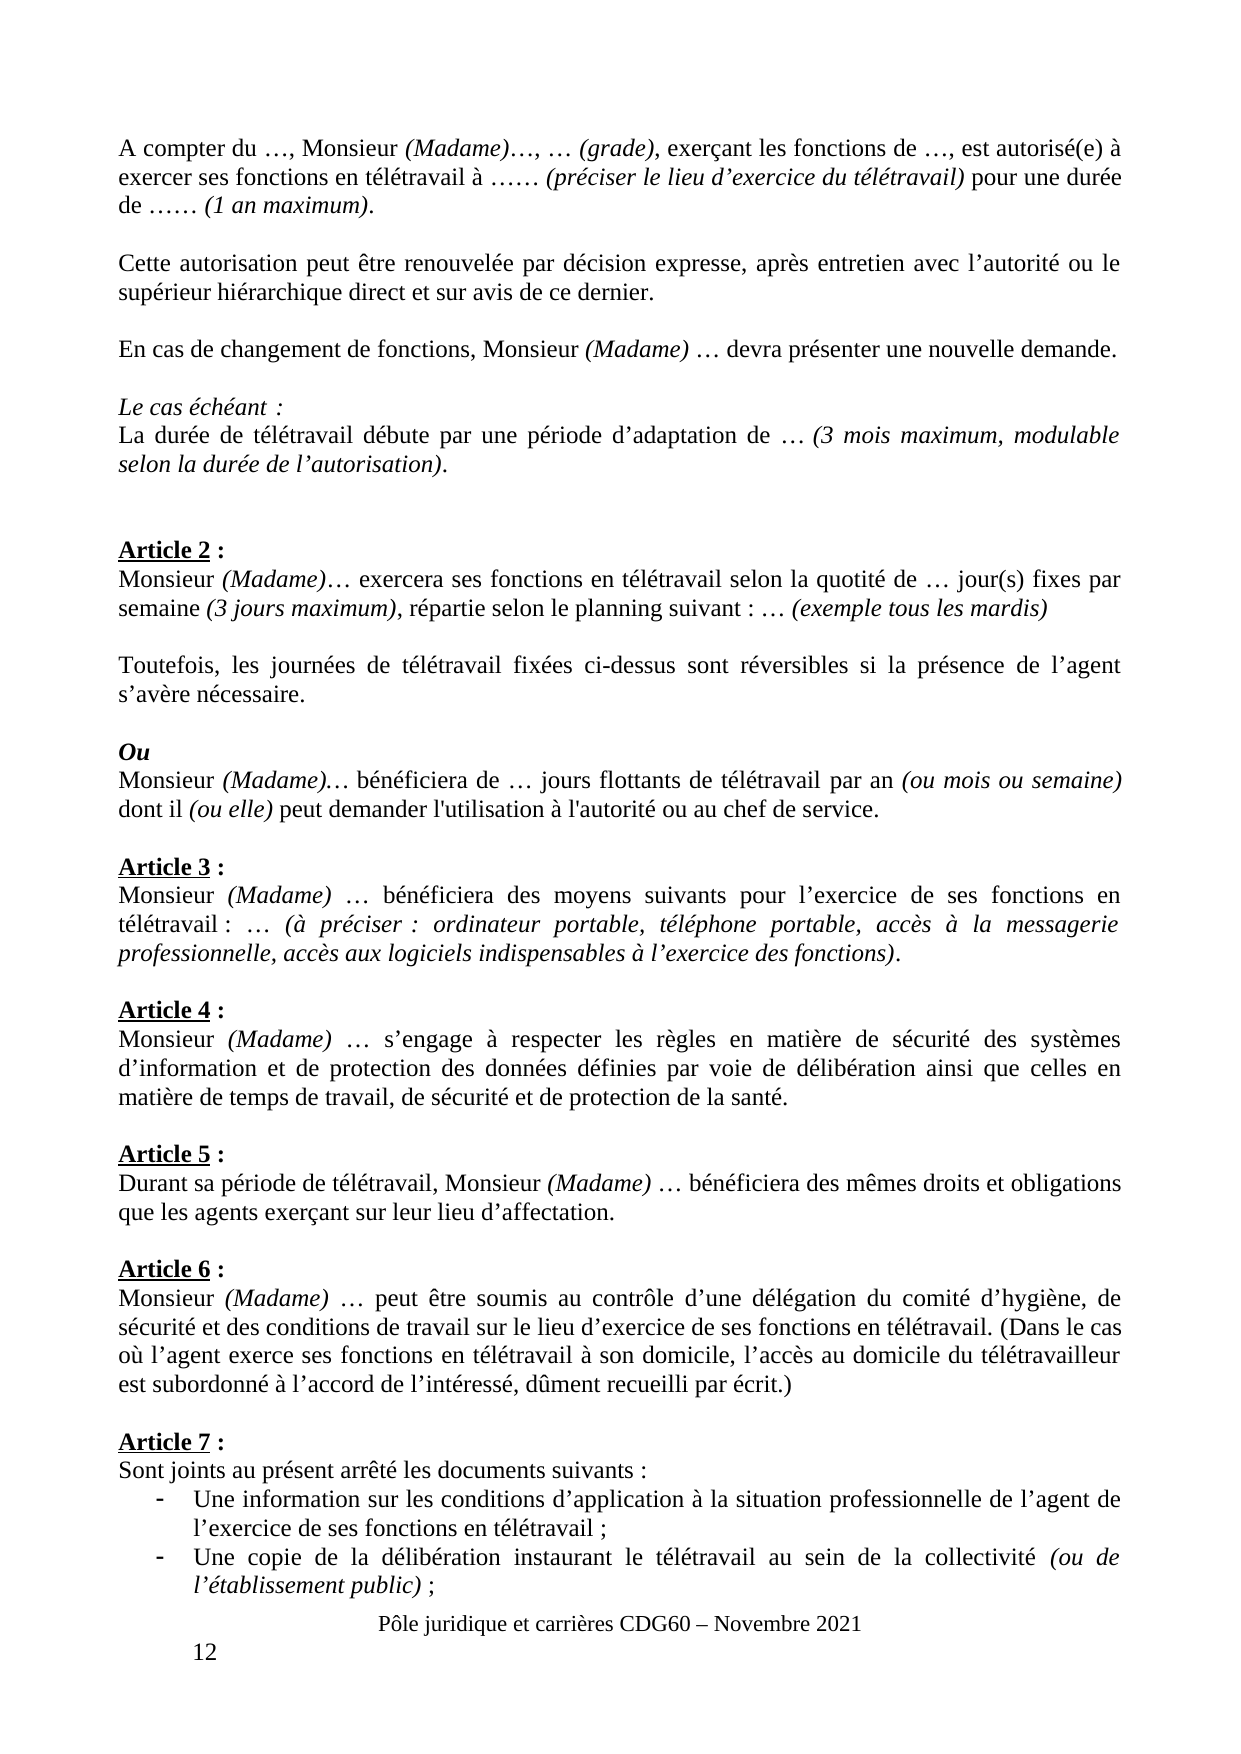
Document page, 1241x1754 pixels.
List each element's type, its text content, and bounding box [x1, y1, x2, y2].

list Une copie de la délibération instaurant le télétravail au sein de la collectivité (ou de l’établissement public) ; [156, 1542, 1122, 1599]
text Le cas échéant : [118, 392, 1122, 420]
text Sont joints au présent arrêté les documents suivants : [118, 1455, 1122, 1484]
text Monsieur (Madame)… exercera ses fonctions en télétravail selon la quotité de … jour(s) fixes par semaine (3 jours maximum), répartie selon le planning suivant : … (exemple tous les mardis) [118, 564, 1122, 622]
text Monsieur (Madame)… bénéficiera de … jours flottants de télétravail par an (ou mois ou semaine) dont il (ou elle) peut demander l'utilisation à l'autorité ou au chef de service. [118, 765, 1122, 823]
text Cette autorisation peut être renouvelée par décision expresse, après entretien avec l’autorité ou le supérieur hiérarchique direct et sur avis de ce dernier. [118, 248, 1122, 305]
text Article 2 : [118, 535, 1122, 564]
text Article 4 : [118, 995, 1122, 1024]
text A compter du …, Monsieur (Madame)…, … (grade), exerçant les fonctions de …, est autorisé(e) à exercer ses fonctions en télétravail à …… (préciser le lieu d’exercice du télétravail) pour une durée de …… (1 an maximum). [118, 133, 1122, 219]
text Article 5 : [118, 1139, 1122, 1168]
list Une information sur les conditions d’application à la situation professionnelle de l’agent de l’exercice de ses fonctions en télétravail ; [156, 1484, 1122, 1542]
text Article 7 : [118, 1427, 1122, 1455]
text La durée de télétravail débute par une période d’adaptation de … (3 mois maximum, modulable selon la durée de l’autorisation). [118, 420, 1122, 478]
text Durant sa période de télétravail, Monsieur (Madame) … bénéficiera des mêmes droits et obligations que les agents exerçant sur leur lieu d’affectation. [118, 1168, 1122, 1225]
text En cas de changement de fonctions, Monsieur (Madame) … devra présenter une nouvelle demande. [118, 334, 1122, 363]
text Monsieur (Madame) … s’engage à respecter les règles en matière de sécurité des systèmes d’information et de protection des données définies par voie de délibération ainsi que celles en matière de temps de travail, de sécurité et de protection de la santé. [118, 1024, 1122, 1110]
text Monsieur (Madame) … bénéficiera des moyens suivants pour l’exercice de ses fonctions en télétravail : … (à préciser : ordinateur portable, téléphone portable, accès à la messagerie professionnelle, accès aux logiciels indispensables à l’exercice des fonctions). [118, 880, 1122, 967]
text Article 6 : [118, 1254, 1122, 1283]
text Monsieur (Madame) … peut être soumis au contrôle d’une délégation du comité d’hygiène, de sécurité et des conditions de travail sur le lieu d’exercice de ses fonctions en télétravail. (Dans le cas où l’agent exerce ses fonctions en télétravail à son domicile, l’accès au domicile du télétravailleur est subordonné à l’accord de l’intéressé, dûment recueilli par écrit.) [118, 1283, 1122, 1398]
text Ou [118, 737, 1122, 765]
text Article 3 : [118, 852, 1122, 880]
text Toutefois, les journées de télétravail fixées ci-dessus sont réversibles si la présence de l’agent s’avère nécessaire. [118, 650, 1122, 708]
